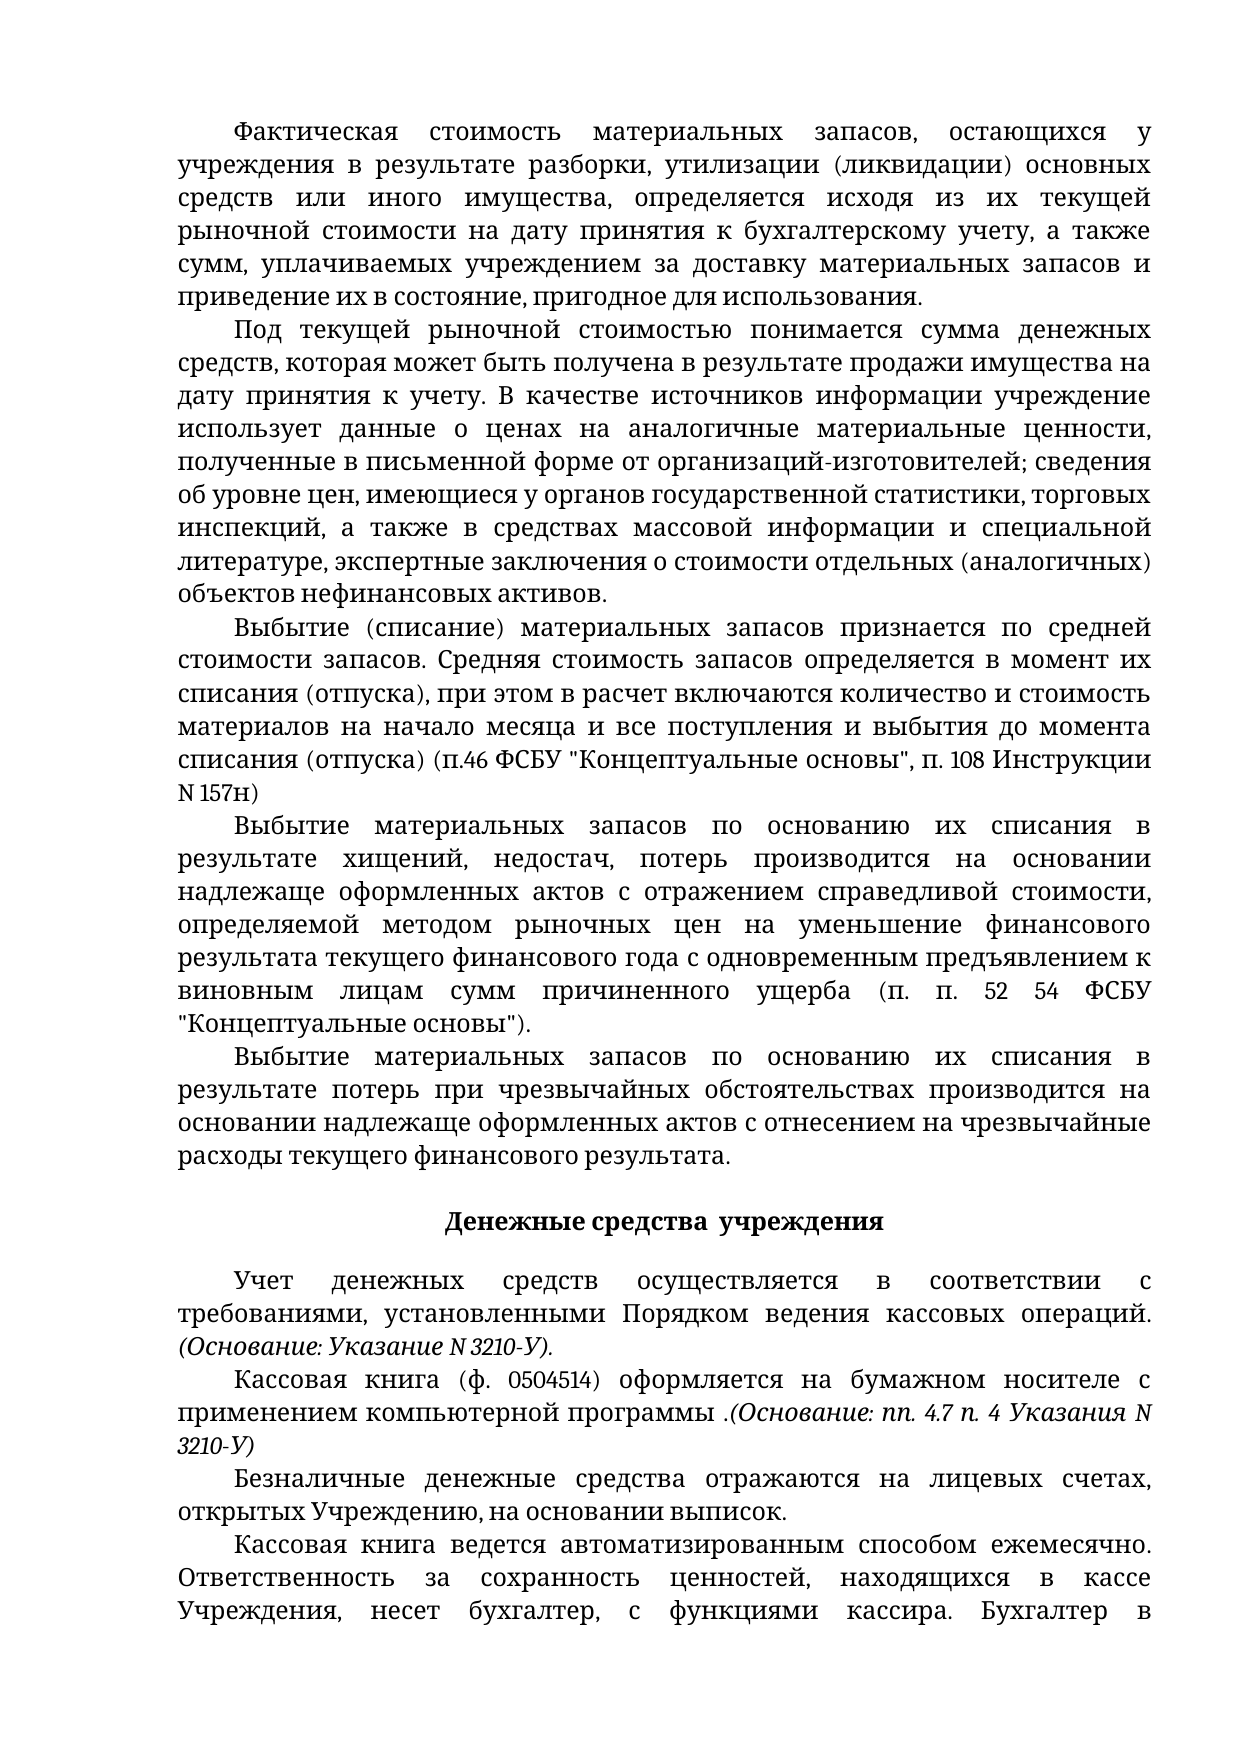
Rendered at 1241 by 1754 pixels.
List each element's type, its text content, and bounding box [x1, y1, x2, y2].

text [177, 1531, 1152, 1626]
text Фактическая стоимость материальных запасов, остающихся у учреждения в результате разборки, утилизации (ликвидации) основных средств или иного имущества, определяется исходя из их текущей рыночной стоимости на дату принятия к бухгалтерскому учету, а также сумм, уплачиваемых учреждением за доставку материальных запасов и приведение их в состояние, пригодное для использования. [177, 118, 1152, 312]
subtitle Денежные средства учреждения [177, 1208, 1152, 1237]
text Выбытие материальных запасов по основанию их списания в результате хищений, недостач, потерь производится на основании надлежаще оформленных актов с отражением справедливой стоимости, определяемой методом рыночных цен на уменьшение финансового результата текущего финансового года с одновременным предъявлением к виновным лицам сумм причиненного ущерба (п. п. 52 54 ФСБУ "Концептуальные основы"). [177, 812, 1152, 1038]
text Выбытие (списание) материальных запасов признается по средней стоимости запасов. Средняя стоимость запасов определяется в момент их списания (отпуска), при этом в расчет включаются количество и стоимость материалов на начало месяца и все поступления и выбытия до момента списания (отпуска) (п.46 ФСБУ "Концептуальные основы", п. 108 Инструкции N 157н) [177, 613, 1152, 807]
text Выбытие материальных запасов по основанию их списания в результате потерь при чрезвычайных обстоятельствах производится на основании надлежаще оформленных актов с отнесением на чрезвычайные расходы текущего финансового результата. [177, 1043, 1152, 1171]
text Под текущей рыночной стоимостью понимается сумма денежных средств, которая может быть получена в результате продажи имущества на дату принятия к учету. В качестве источников информации учреждение использует данные о ценах на аналогичные материальные ценности, полученные в письменной форме от организаций-изготовителей; сведения об уровне цен, имеющиеся у органов государственной статистики, торговых инспекций, а также в средствах массовой информации и специальной литературе, экспертные заключения о стоимости отдельных (аналогичных) объектов нефинансовых активов. [177, 316, 1152, 609]
text Кассовая книга (ф. 0504514) оформляется на бумажном носителе с применением компьютерной программы .(Основание: пп. 4.7 п. 4 Указания N 3210-У) [177, 1366, 1152, 1461]
text Учет денежных средств осуществляется в соответствии с требованиями, установленными Порядком ведения кассовых операций. (Основание: Указание N 3210-У). [177, 1267, 1152, 1362]
text Безналичные денежные средства отражаются на лицевых счетах, открытых Учреждению, на основании выписок. [177, 1465, 1152, 1527]
